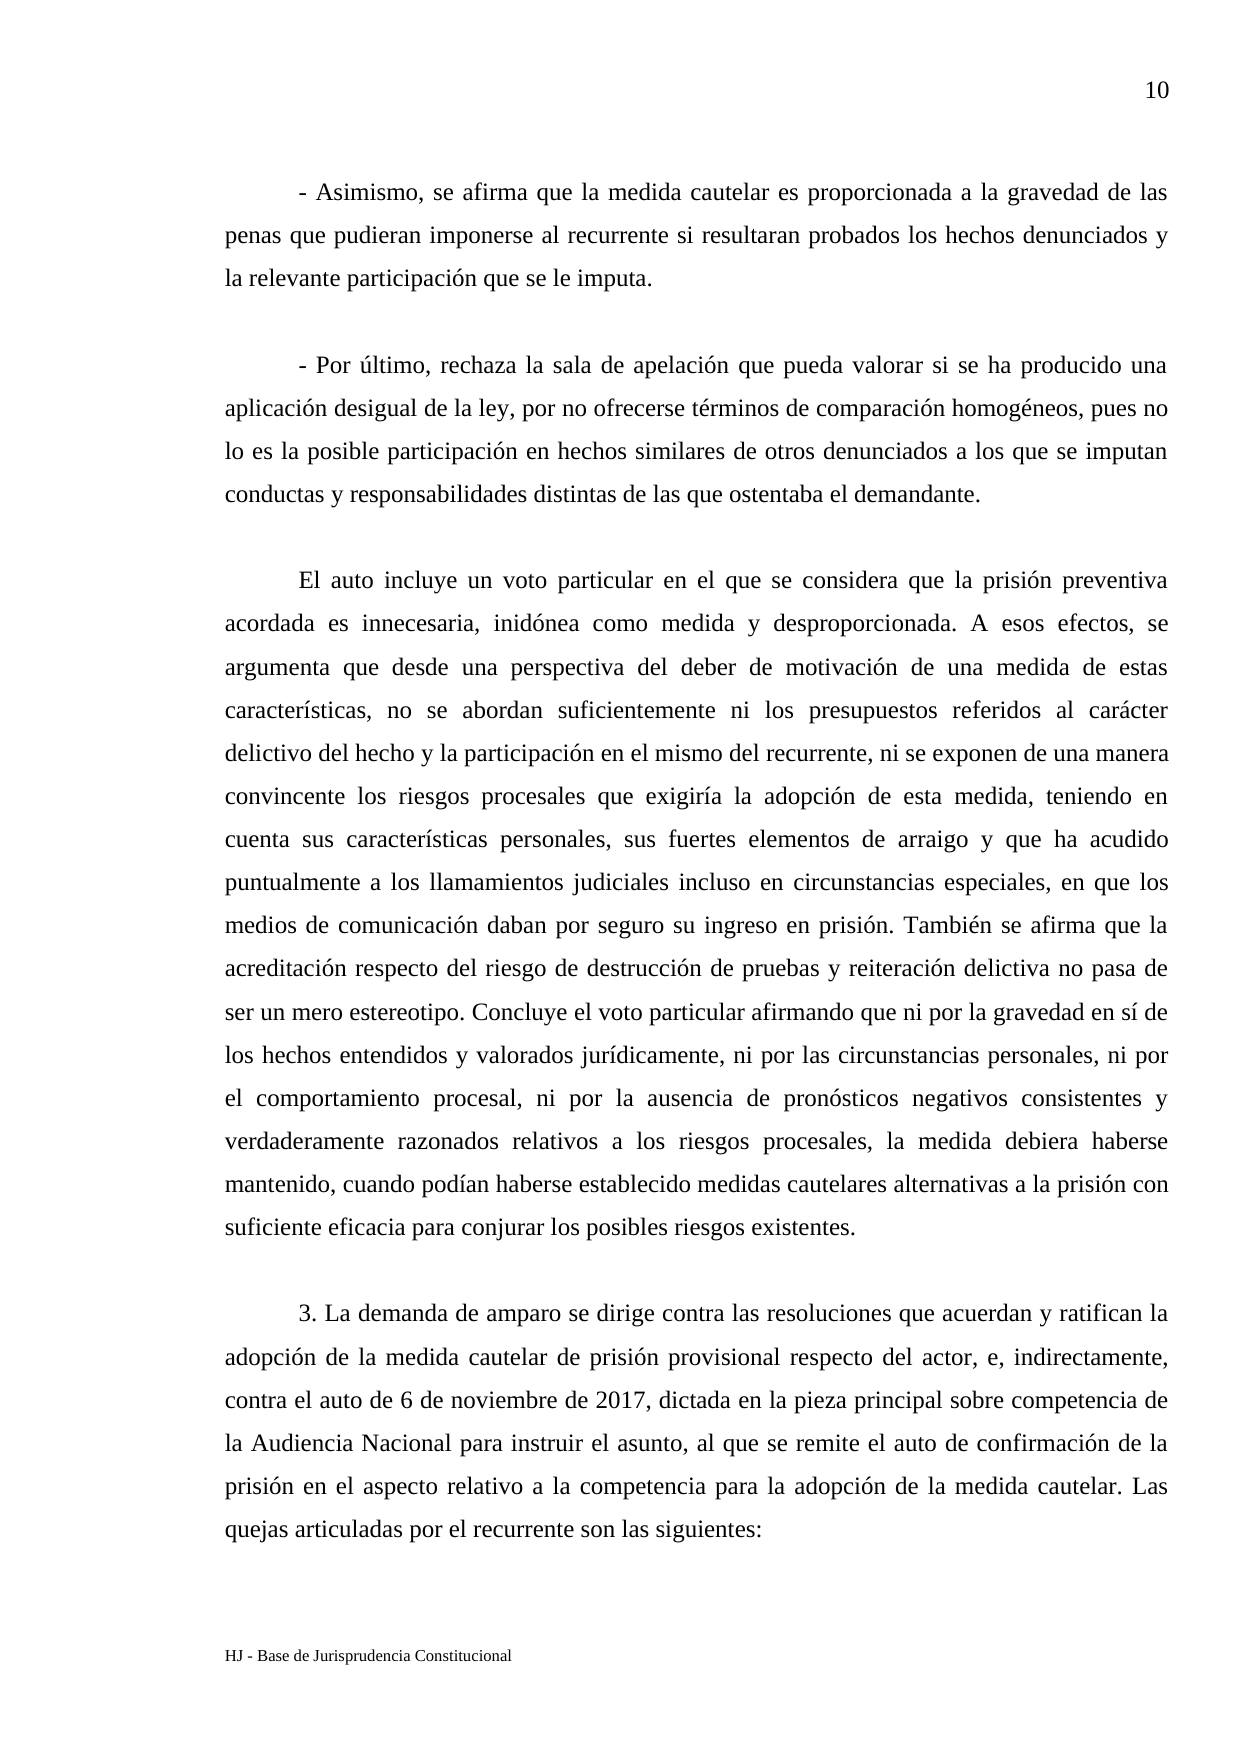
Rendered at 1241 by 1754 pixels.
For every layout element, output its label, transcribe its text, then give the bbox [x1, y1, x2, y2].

text 3. La demanda de amparo se dirige contra las resoluciones que acuerdan y ratifican la adopción de la medida cautelar de prisión provisional respecto del actor, e, indirectamente, contra el auto de 6 de noviembre de 2017, dictada en la pieza principal sobre competencia de la Audiencia Nacional para instruir el asunto, al que se remite el auto de confirmación de la prisión en el aspecto relativo a la competencia para la adopción de la medida cautelar. Las quejas articuladas por el recurrente son las siguientes: [224, 1298, 1169, 1543]
text - Asimismo, se afirma que la medida cautelar es proporcionada a la gravedad de las penas que pudieran imponerse al recurrente si resultaran probados los hechos denunciados y la relevante participación que se le imputa. [224, 177, 1169, 292]
text El auto incluye un voto particular en el que se considera que la prisión preventiva acordada es innecesaria, inidónea como medida y desproporcionada. A esos efectos, se argumenta que desde una perspectiva del deber de motivación de una medida de estas características, no se abordan suficientemente ni los presupuestos referidos al carácter delictivo del hecho y la participación en el mismo del recurrente, ni se exponen de una manera convincente los riesgos procesales que exigiría la adopción de esta medida, teniendo en cuenta sus características personales, sus fuertes elementos de arraigo y que ha acudido puntualmente a los llamamientos judiciales incluso en circunstancias especiales, en que los medios de comunicación daban por seguro su ingreso en prisión. También se afirma que la acreditación respecto del riesgo de destrucción de pruebas y reiteración delictiva no pasa de ser un mero estereotipo. Concluye el voto particular afirmando que ni por la gravedad en sí de los hechos entendidos y valorados jurídicamente, ni por las circunstancias personales, ni por el comportamiento procesal, ni por la ausencia de pronósticos negativos consistentes y verdaderamente razonados relativos a los riesgos procesales, la medida debiera haberse mantenido, cuando podían haberse establecido medidas cautelares alternativas a la prisión con suficiente eficacia para conjurar los posibles riesgos existentes. [224, 565, 1169, 1241]
text - Por último, rechaza la sala de apelación que pueda valorar si se ha producido una aplicación desigual de la ley, por no ofrecerse términos de comparación homogéneos, pues no lo es la posible participación en hechos similares de otros denunciados a los que se imputan conductas y responsabilidades distintas de las que ostentaba el demandante. [224, 350, 1169, 508]
